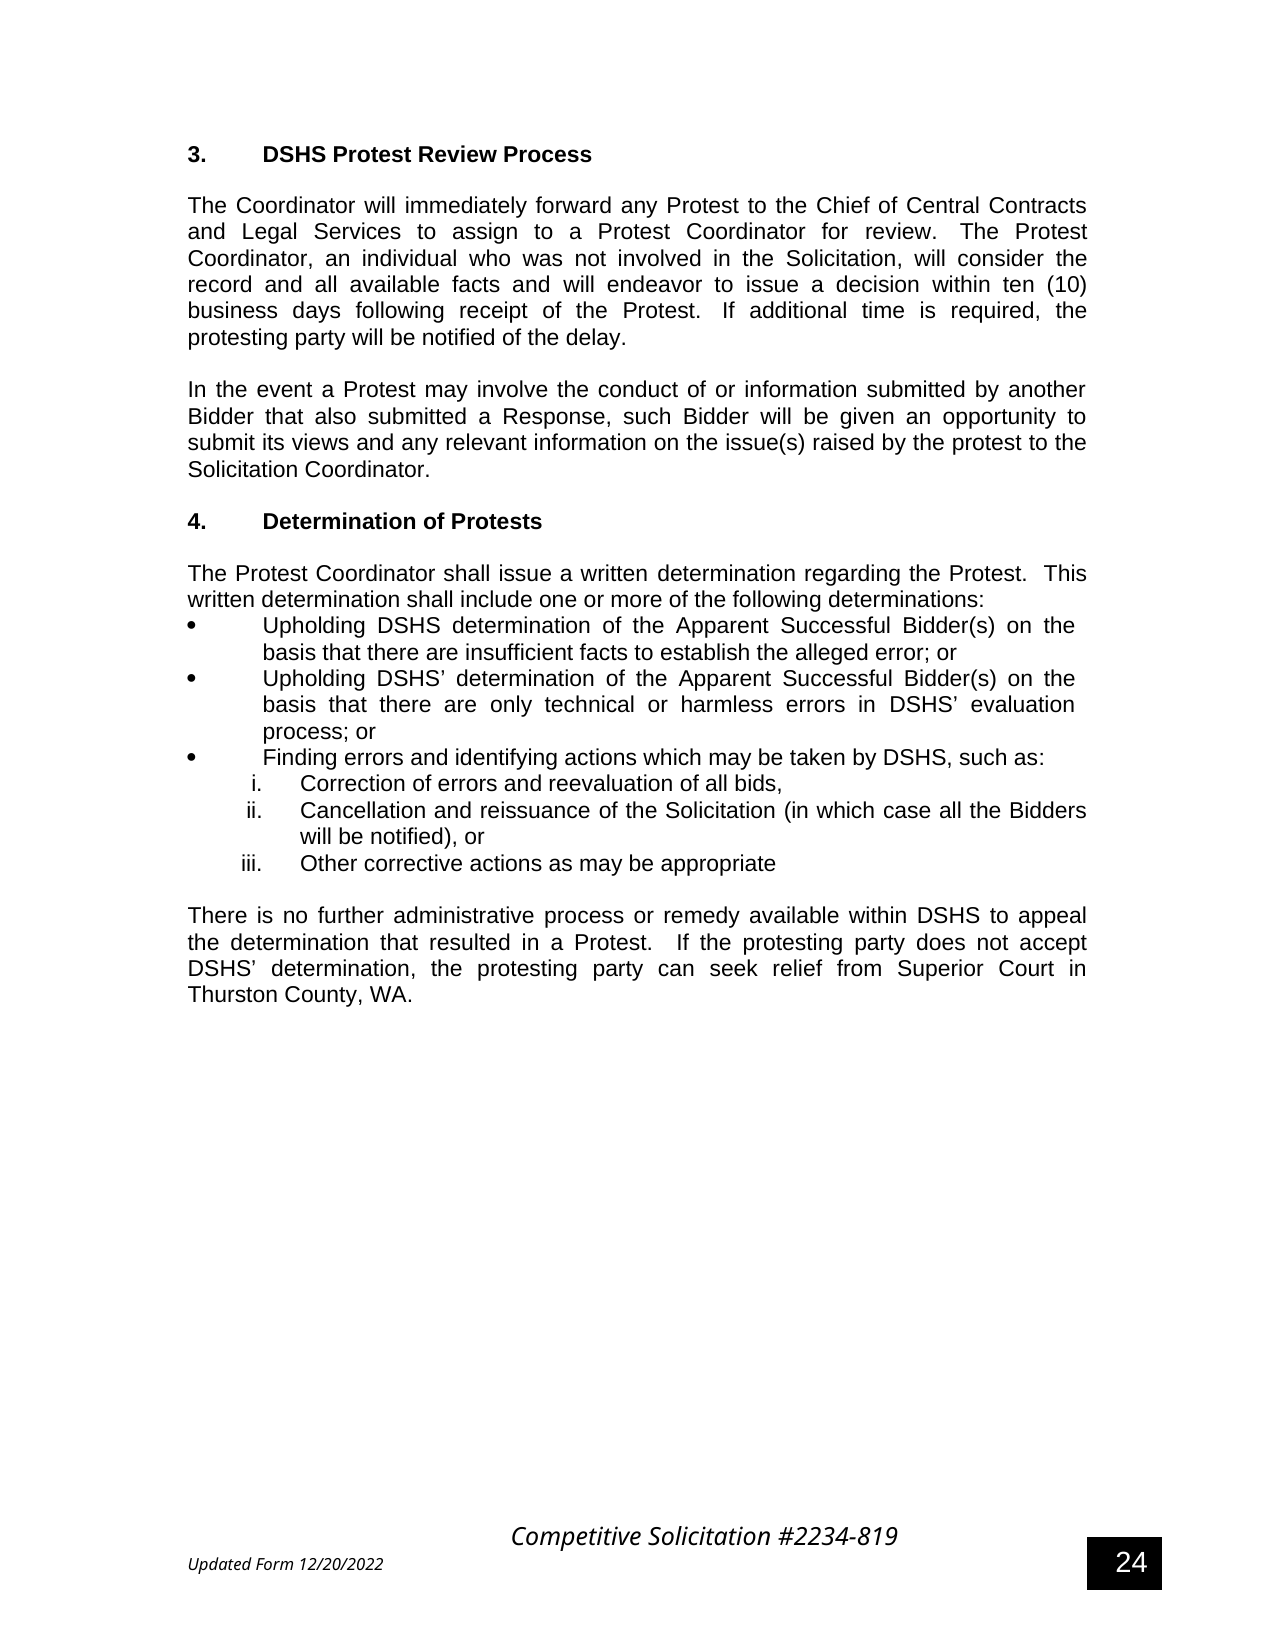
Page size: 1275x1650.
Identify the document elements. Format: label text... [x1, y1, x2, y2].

list Upholding DSHS’ determination of the Apparent Successful Bidder(s) on the basis that there are only technical or harmless errors in DSHS’ evaluation process; or [187, 665, 1087, 744]
subtitle DSHS Protest Review Process [187, 141, 1087, 167]
text In the event a Protest may involve the conduct of or information submitted by another Bidder that also submitted a Response, such Bidder will be given an opportunity to submit its views and any relevant information on the issue(s) raised by the protest to the Solicitation Coordinator. [187, 376, 1087, 482]
text There is no further administrative process or remedy available within DSHS to appeal the determination that resulted in a Protest. If the protesting party does not accept DSHS’ determination, the protesting party can seek relief from Superior Court in Thurston County, WA. [187, 902, 1087, 1008]
subtitle Determination of Protests [187, 508, 1087, 534]
list Upholding DSHS determination of the Apparent Successful Bidder(s) on the basis that there are insufficient facts to establish the alleged error; or [187, 612, 1087, 665]
list Correction of errors and reevaluation of all bids, [262, 770, 1087, 797]
text The Coordinator will immediately forward any Protest to the Chief of Central Contracts and Legal Services to assign to a Protest Coordinator for review. The Protest Coordinator, an individual who was not involved in the Solicitation, will consider the record and all available facts and will endeavor to issue a decision within ten (10) business days following receipt of the Protest. If additional time is required, the protesting party will be notified of the delay. [187, 192, 1087, 350]
list Finding errors and identifying actions which may be taken by DSHS, such as: [187, 744, 1087, 770]
text The Protest Coordinator shall issue a written determination regarding the Protest. This written determination shall include one or more of the following determinations: [187, 559, 1087, 612]
list Other corrective actions as may be appropriate [262, 849, 1087, 876]
list Cancellation and reissuance of the Solicitation (in which case all the Bidders will be notified), or [262, 797, 1087, 849]
